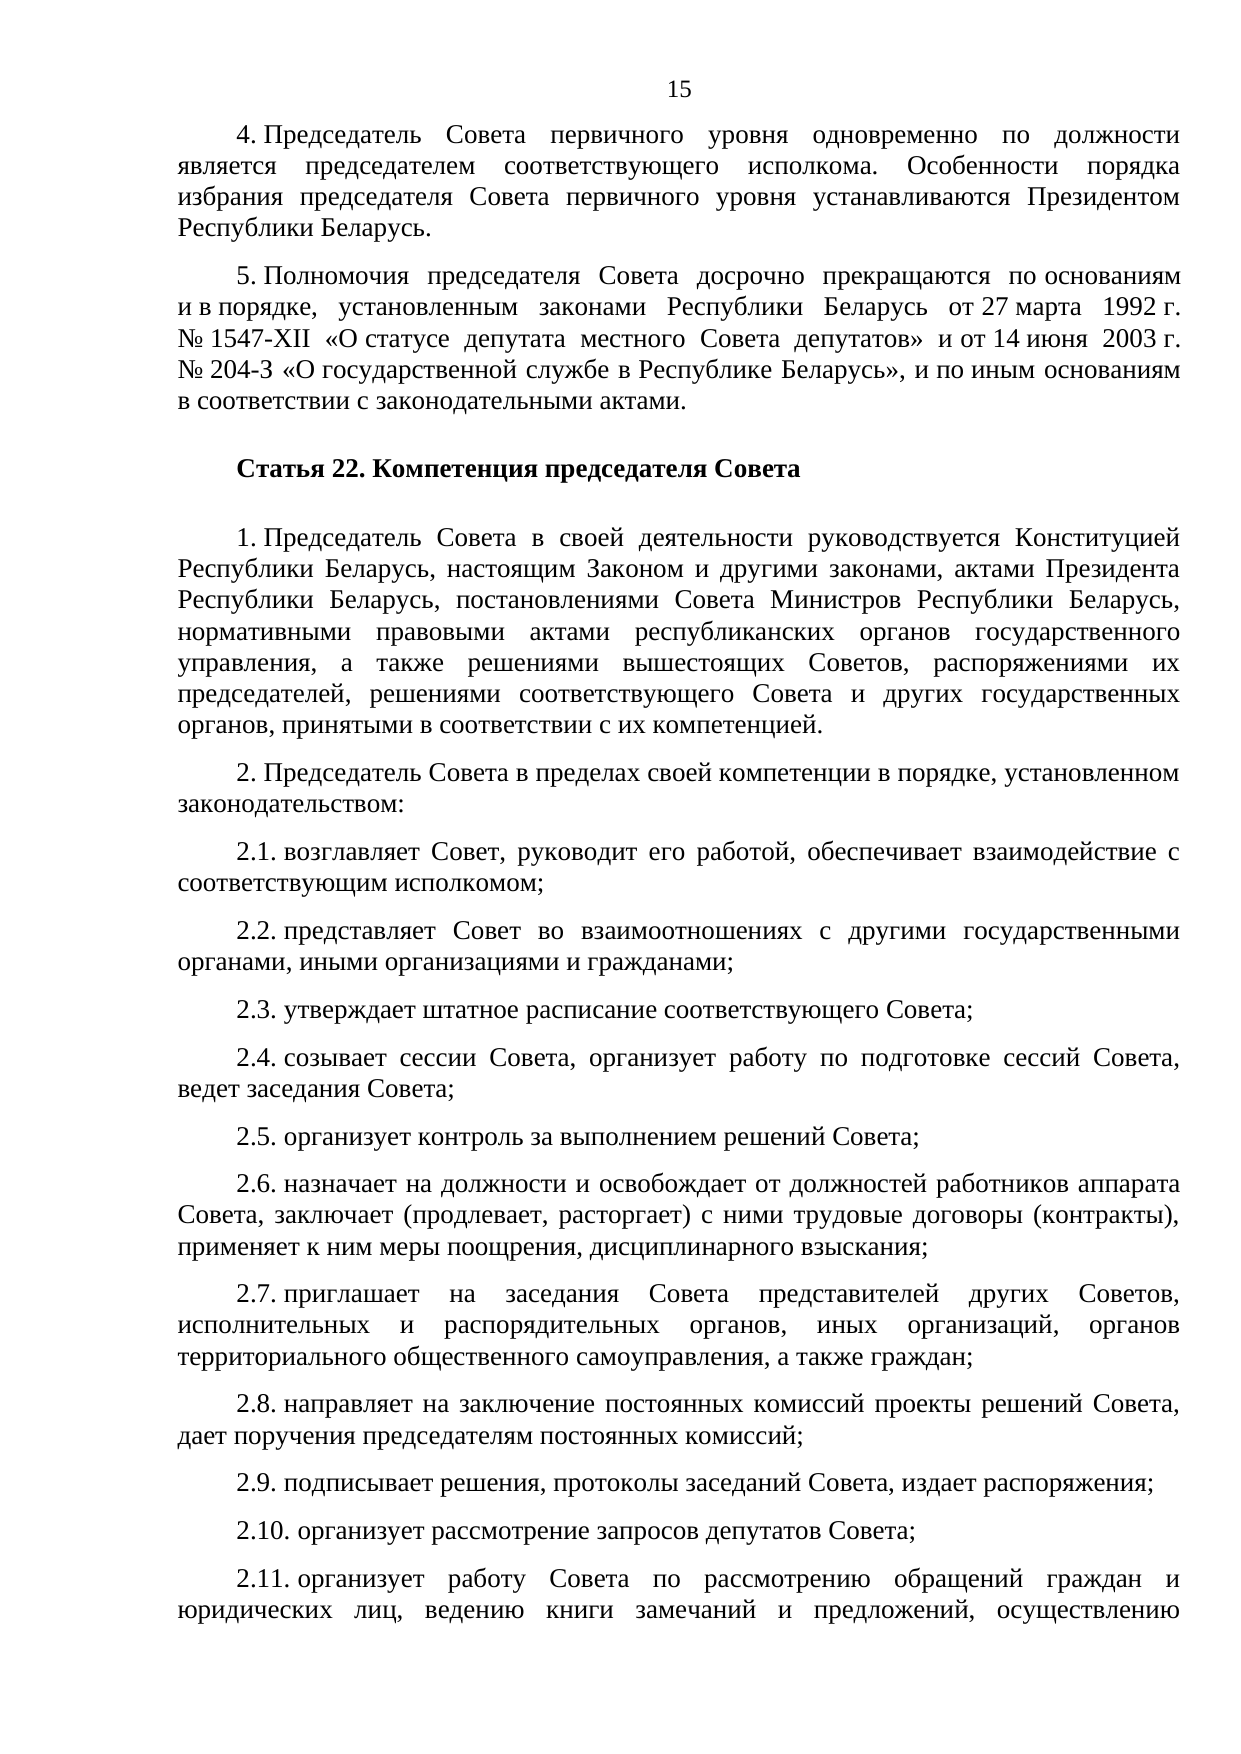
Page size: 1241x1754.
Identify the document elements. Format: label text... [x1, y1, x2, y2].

text 2.4. созывает сессии Совета, организует работу по подготовке сессий Совета, ведет заседания Совета; [177, 1041, 1181, 1103]
text 1. Председатель Совета в своей деятельности руководствуется Конституцией Республики Беларусь, настоящим Законом и другими законами, актами Президента Республики Беларусь, постановлениями Совета Министров Республики Беларусь, нормативными правовыми актами республиканских органов государственного управления, а также решениями вышестоящих Советов, распоряжениями их председателей, решениями соответствующего Совета и других государственных органов, принятыми в соответствии с их компетенцией. [177, 521, 1181, 739]
text 4. Председатель Совета первичного уровня одновременно по должности является председателем соответствующего исполкома. Особенности порядка избрания председателя Совета первичного уровня устанавливаются Президентом Республики Беларусь. [177, 118, 1181, 243]
text 2.9. подписывает решения, протоколы заседаний Совета, издает распоряжения; [177, 1467, 1181, 1498]
text 2.5. организует контроль за выполнением решений Совета; [177, 1119, 1181, 1151]
text 2.7. приглашает на заседания Совета представителей других Советов, исполнительных и распорядительных органов, иных организаций, органов территориального общественного самоуправления, а также граждан; [177, 1277, 1181, 1371]
text 5. Полномочия председателя Совета досрочно прекращаются по основаниям и в порядке, установленным законами Республики Беларусь от 27 марта 1992 г. № 1547-XII «О статусе депутата местного Совета депутатов» и от 14 июня 2003 г. № 204-З «О государственной службе в Республике Беларусь», и по иным основаниям в соответствии с законодательными актами. [177, 259, 1181, 415]
text 2.1. возглавляет Совет, руководит его работой, обеспечивает взаимодействие с соответствующим исполкомом; [177, 835, 1181, 897]
text 2. Председатель Совета в пределах своей компетенции в порядке, установленном законодательством: [177, 756, 1181, 818]
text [177, 1562, 1181, 1624]
text 2.2. представляет Совет во взаимоотношениях с другими государственными органами, иными организациями и гражданами; [177, 914, 1181, 976]
text Статья 22. Компетенция председателя Совета [236, 453, 1181, 484]
text 2.8. направляет на заключение постоянных комиссий проекты решений Совета, дает поручения председателям постоянных комиссий; [177, 1388, 1181, 1450]
text 2.10. организует рассмотрение запросов депутатов Совета; [177, 1514, 1181, 1546]
text 2.3. утверждает штатное расписание соответствующего Совета; [177, 993, 1181, 1024]
text 2.6. назначает на должности и освобождает от должностей работников аппарата Совета, заключает (продлевает, расторгает) с ними трудовые договоры (контракты), применяет к ним меры поощрения, дисциплинарного взыскания; [177, 1167, 1181, 1261]
